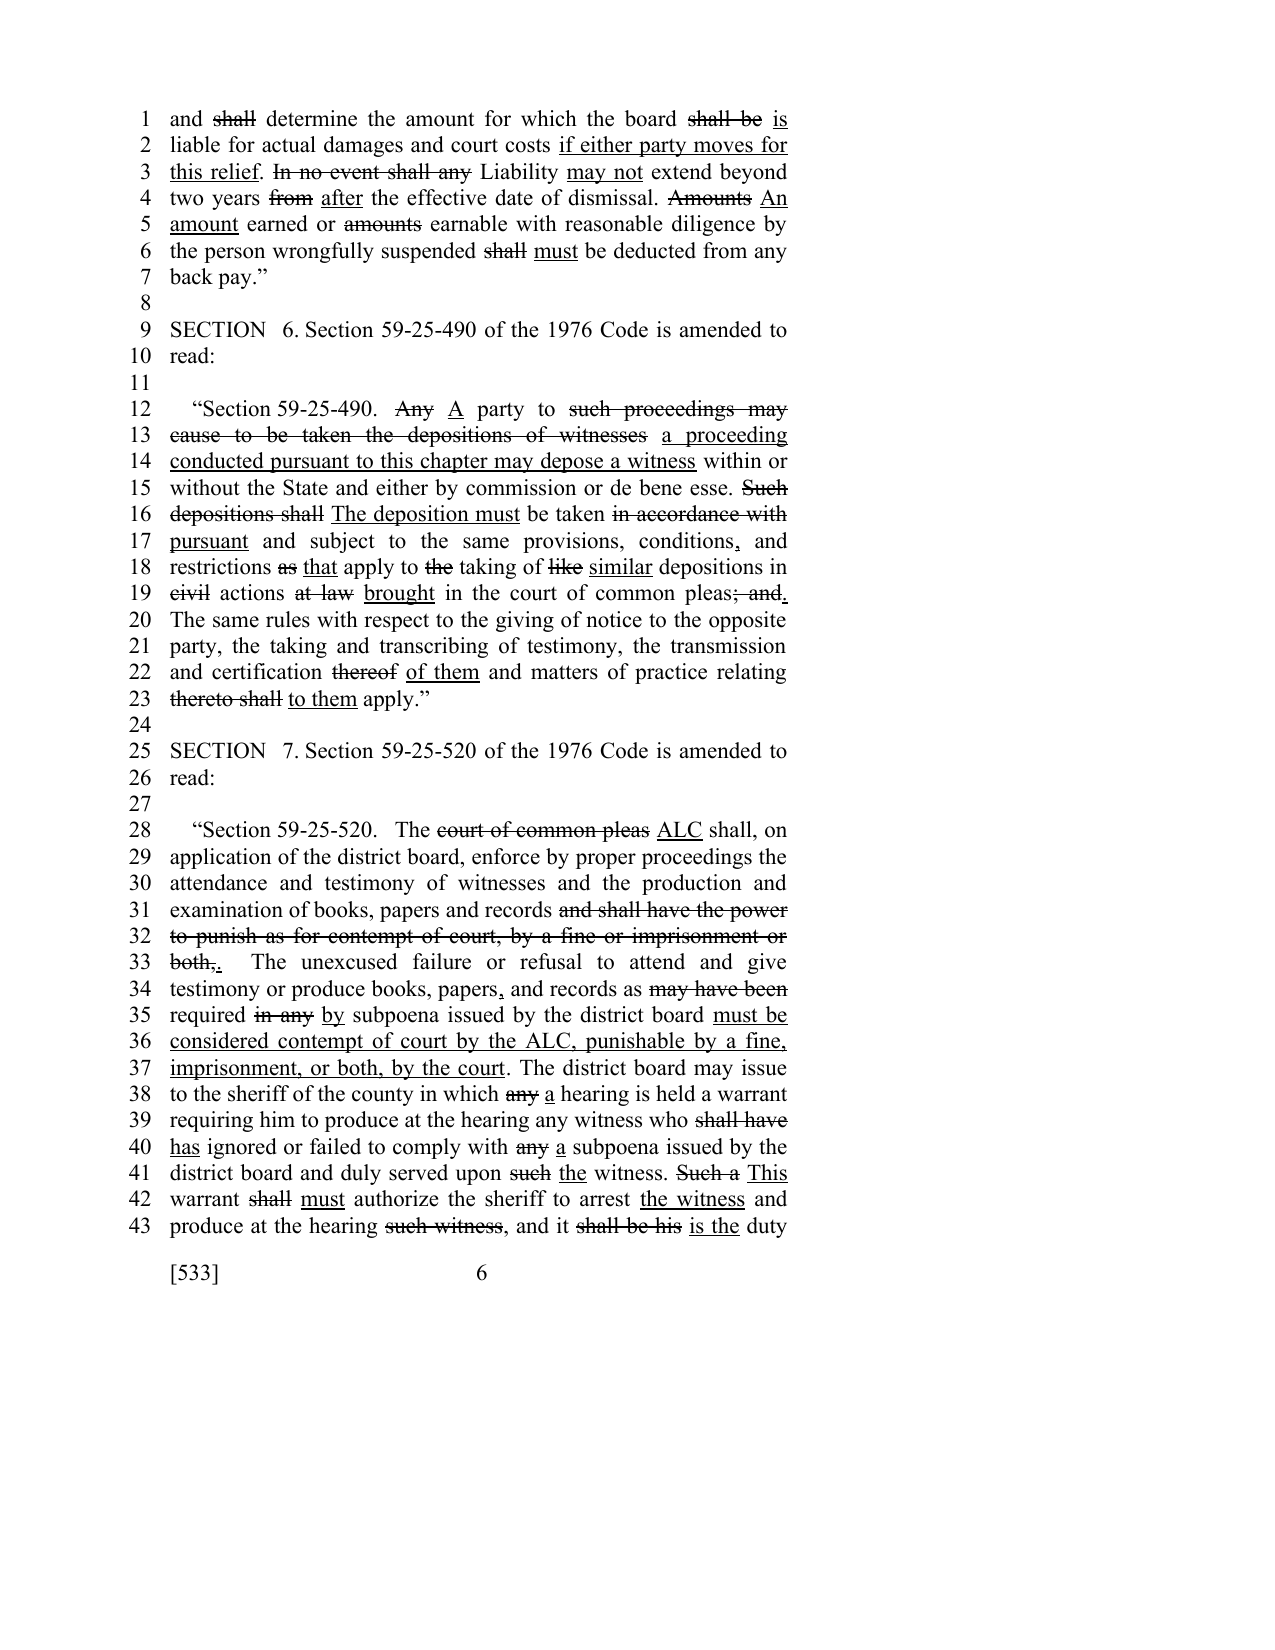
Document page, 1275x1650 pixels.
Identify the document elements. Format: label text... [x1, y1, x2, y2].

text SECTION 6. Section 59-25-490 of the 1976 Code is amended to read: [169, 316, 787, 368]
text SECTION 7. Section 59-25-520 of the 1976 Code is amended to read: [169, 737, 787, 790]
text “Section 59-25-490. Any A party to such proceedings may cause to be taken the depositions of witnesses a proceeding conducted pursuant to this chapter may depose a witness within or without the State and either by commission or de bene esse. Such depositions shall The deposition must be taken in accordance with pursuant and subject to the same provisions, conditions, and restrictions as that apply to the taking of like similar depositions in civil actions at law brought in the court of common pleas; and. The same rules with respect to the giving of notice to the opposite party, the taking and transcribing of testimony, the transmission and certification thereof of them and matters of practice relating thereto shall to them apply.” [169, 395, 787, 711]
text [169, 1051, 787, 1238]
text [169, 105, 787, 289]
